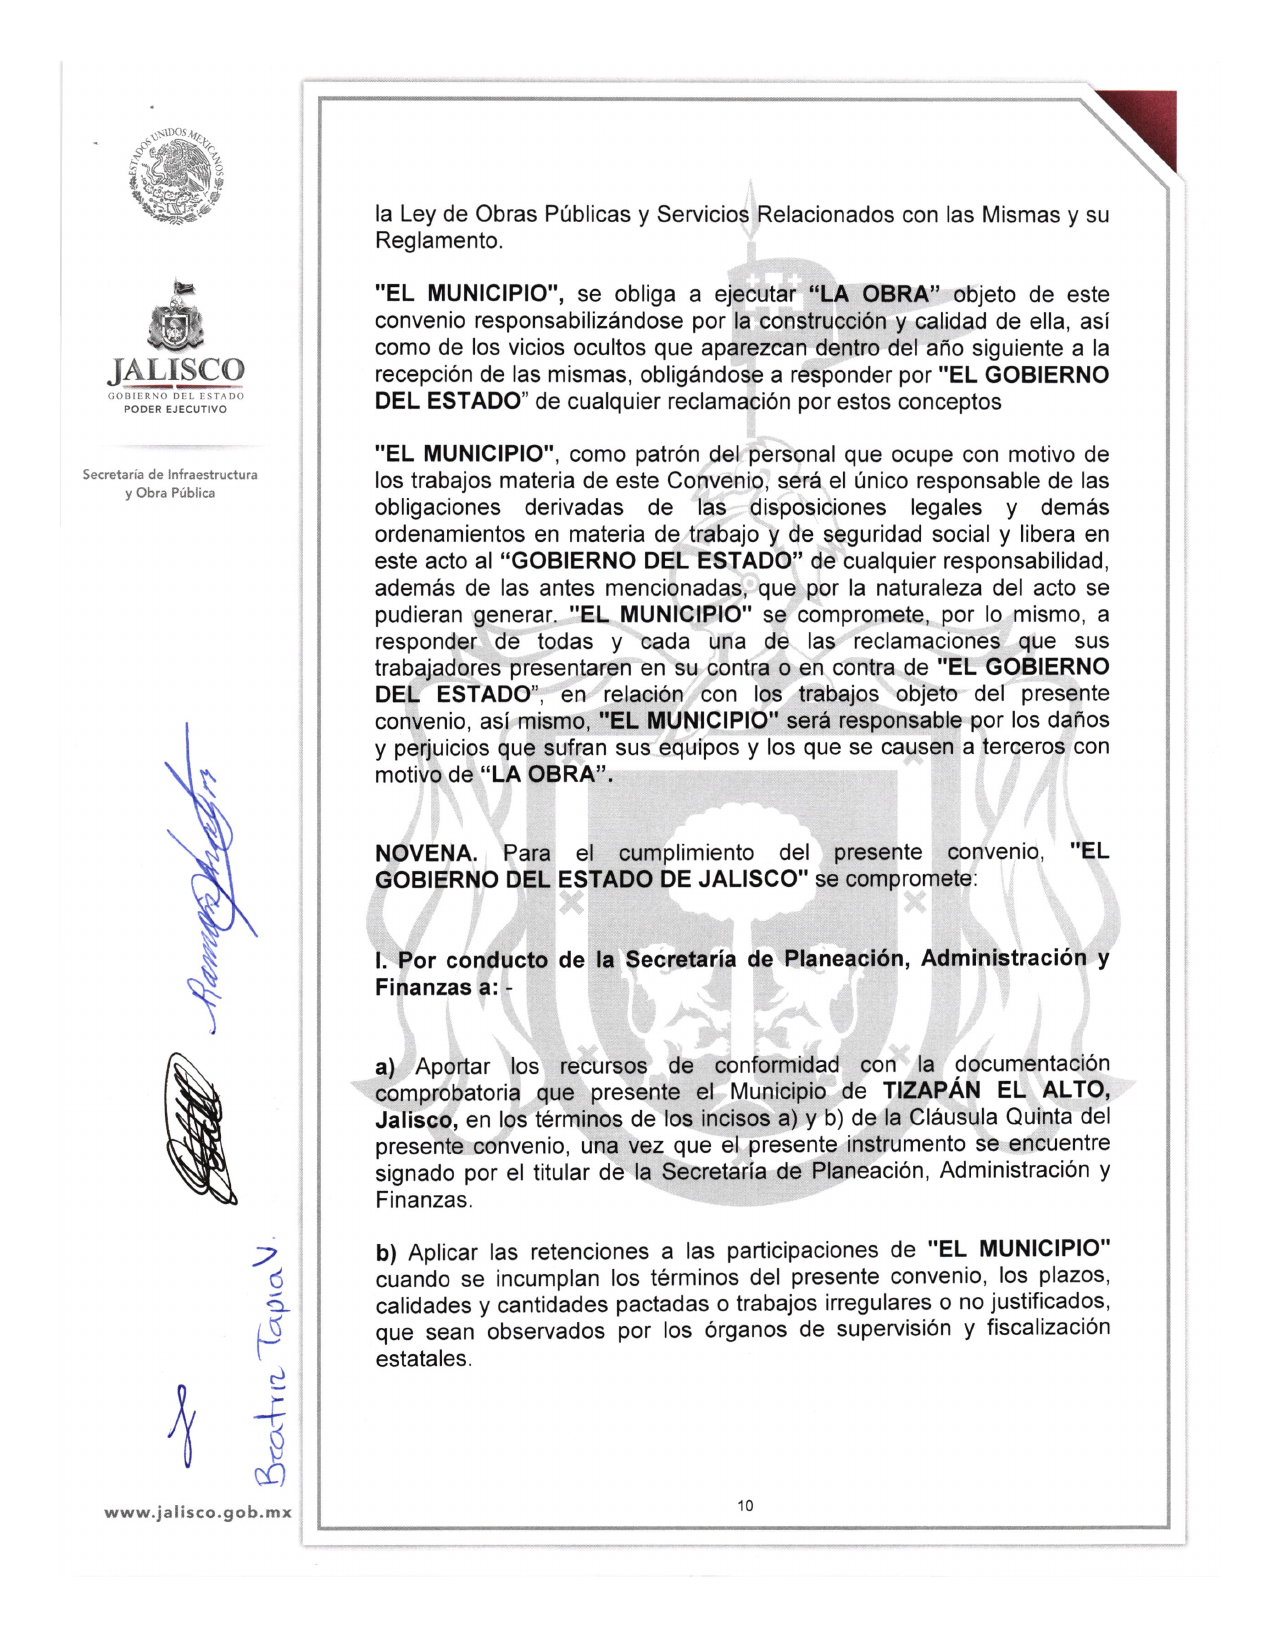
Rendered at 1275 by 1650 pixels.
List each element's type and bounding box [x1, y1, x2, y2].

picture [59, 59, 1220, 1577]
